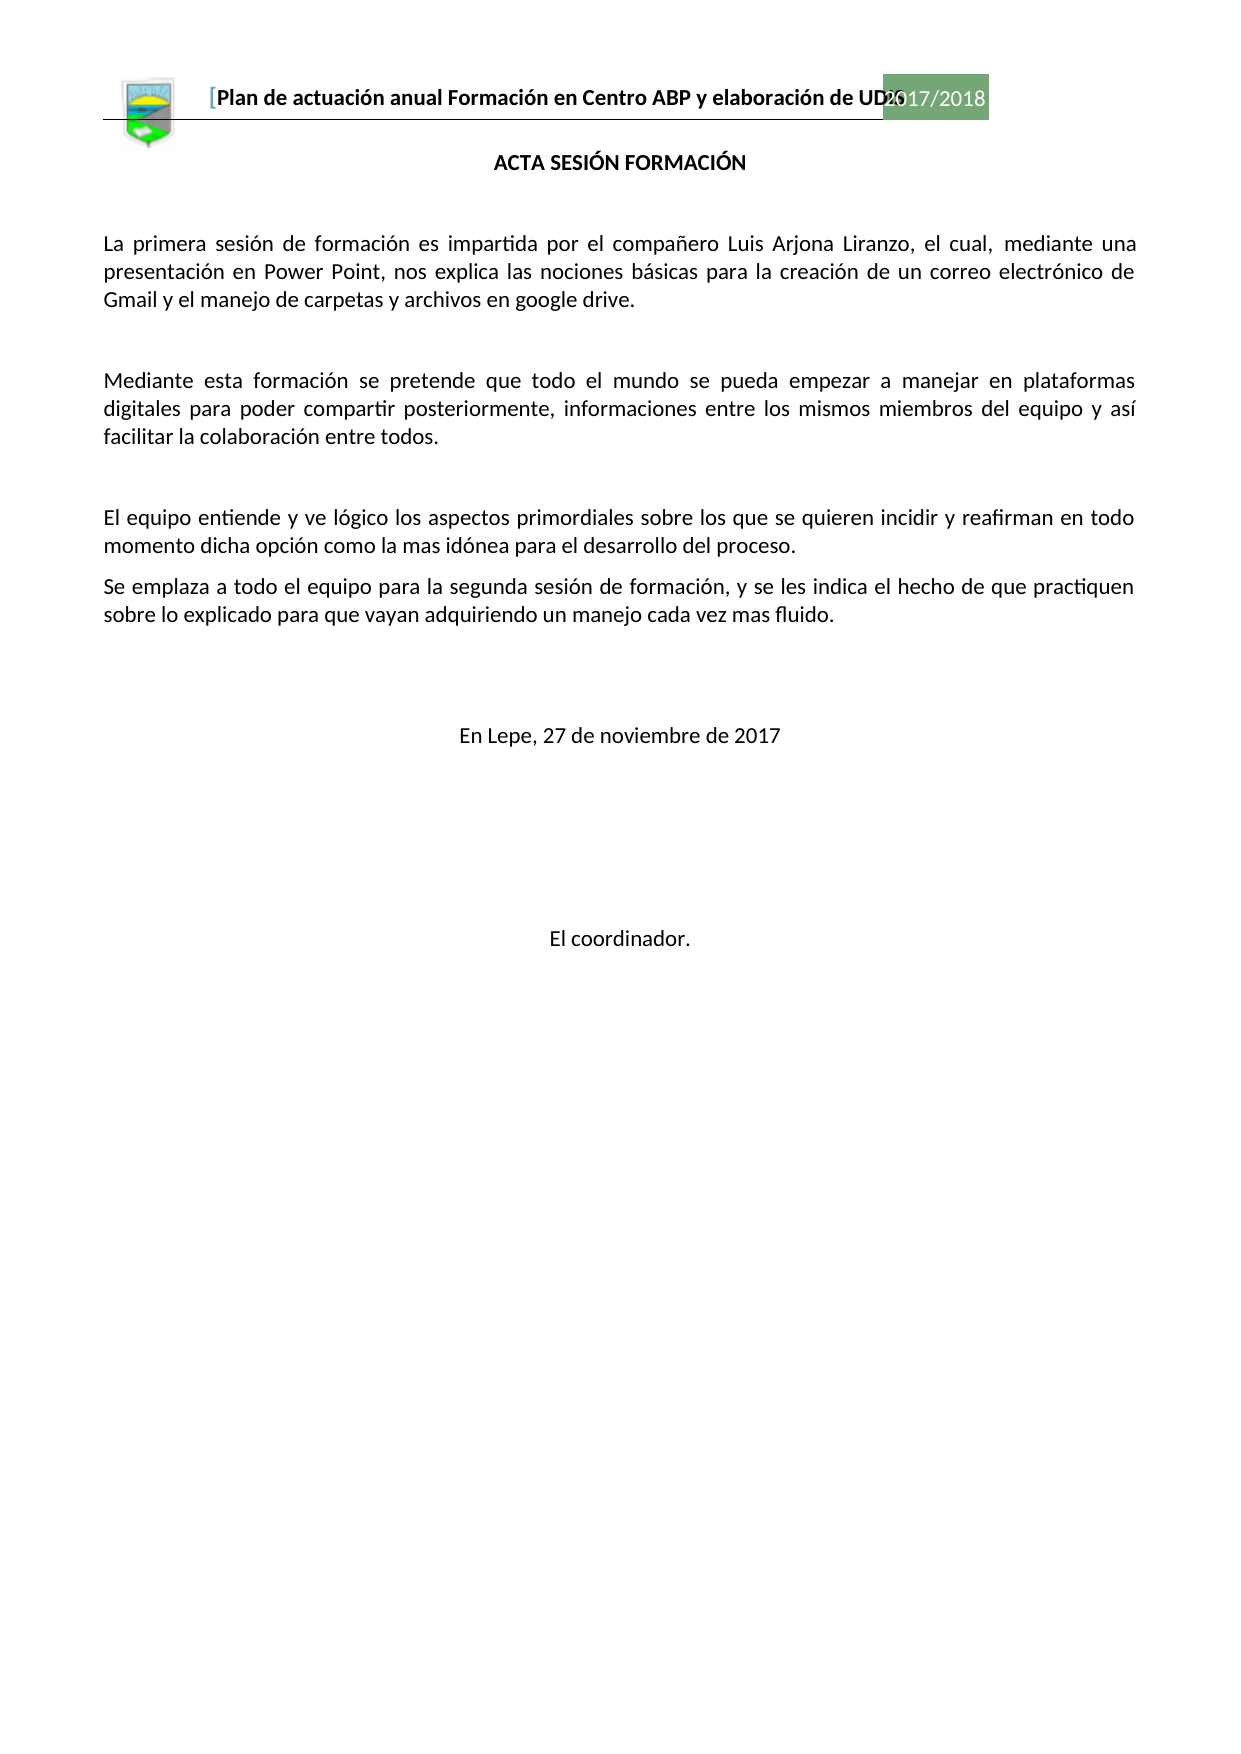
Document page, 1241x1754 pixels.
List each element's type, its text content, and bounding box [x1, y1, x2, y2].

text En Lepe, 27 de noviembre de 2017 [103, 722, 1137, 750]
text Mediante esta formación se pretende que todo el mundo se pueda empezar a manejar en plataformas digitales para poder compartir posteriormente, informaciones entre los mismos miembros del equipo y así facilitar la colaboración entre todos. [103, 366, 1137, 451]
text El equipo entiende y ve lógico los aspectos primordiales sobre los que se quieren incidir y reafirman en todo momento dicha opción como la mas idónea para el desarrollo del proceso. [103, 503, 1137, 559]
text Se emplaza a todo el equipo para la segunda sesión de formación, y se les indica el hecho de que practiquen sobre lo explicado para que vayan adquiriendo un manejo cada vez mas fluido. [103, 572, 1137, 628]
text ACTA SESIÓN FORMACIÓN [103, 148, 1137, 176]
text La primera sesión de formación es impartida por el compañero Luis Arjona Liranzo, el cual, mediante una presentación en Power Point, nos explica las nociones básicas para la creación de un correo electrónico de Gmail y el manejo de carpetas y archivos en google drive. [103, 229, 1137, 313]
text El coordinador. [103, 924, 1137, 952]
